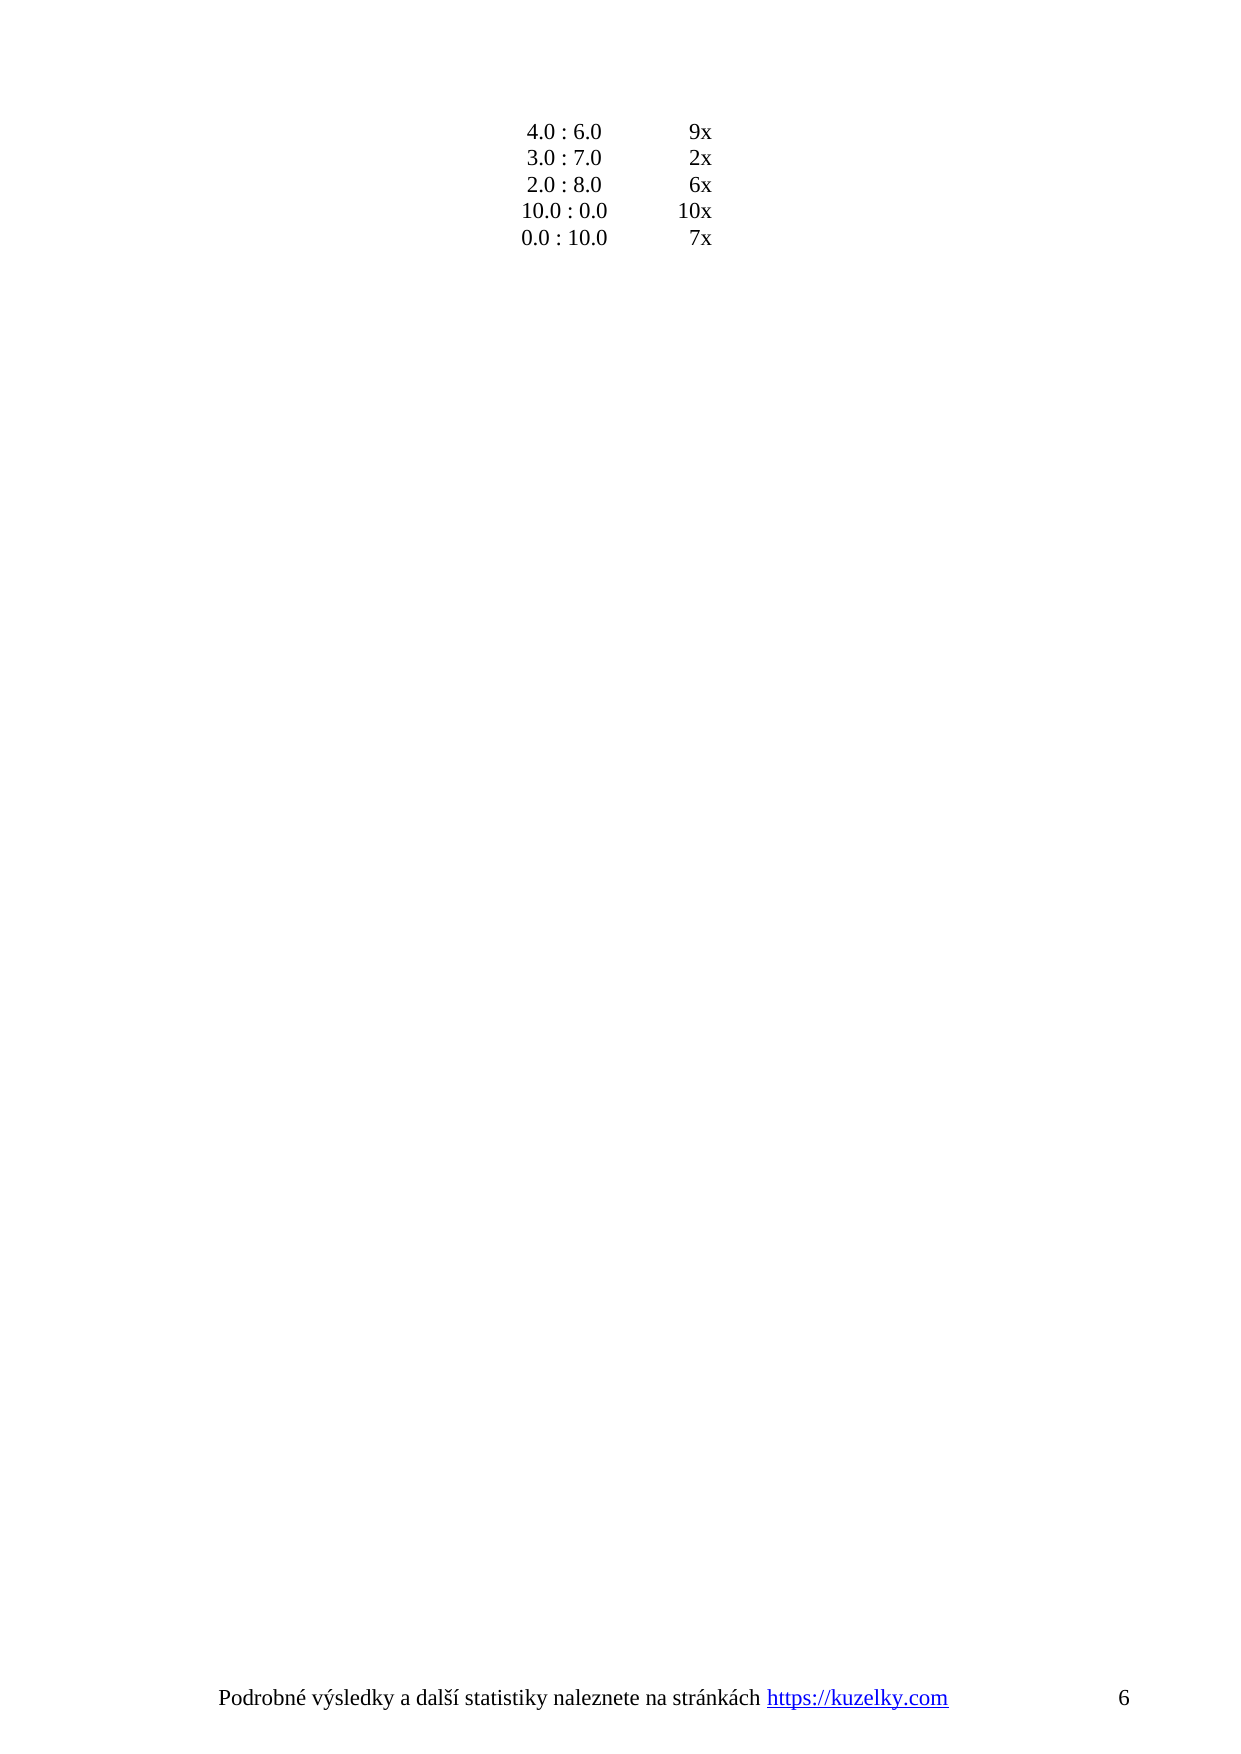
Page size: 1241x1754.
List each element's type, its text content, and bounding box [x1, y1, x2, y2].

text 0.0 : 10.0 7x [106, 223, 1134, 250]
text 10.0 : 0.0 10x [106, 197, 1134, 223]
text 4.0 : 6.0 9x [106, 118, 1134, 144]
text 2.0 : 8.0 6x [106, 171, 1134, 197]
text 3.0 : 7.0 2x [106, 144, 1134, 171]
